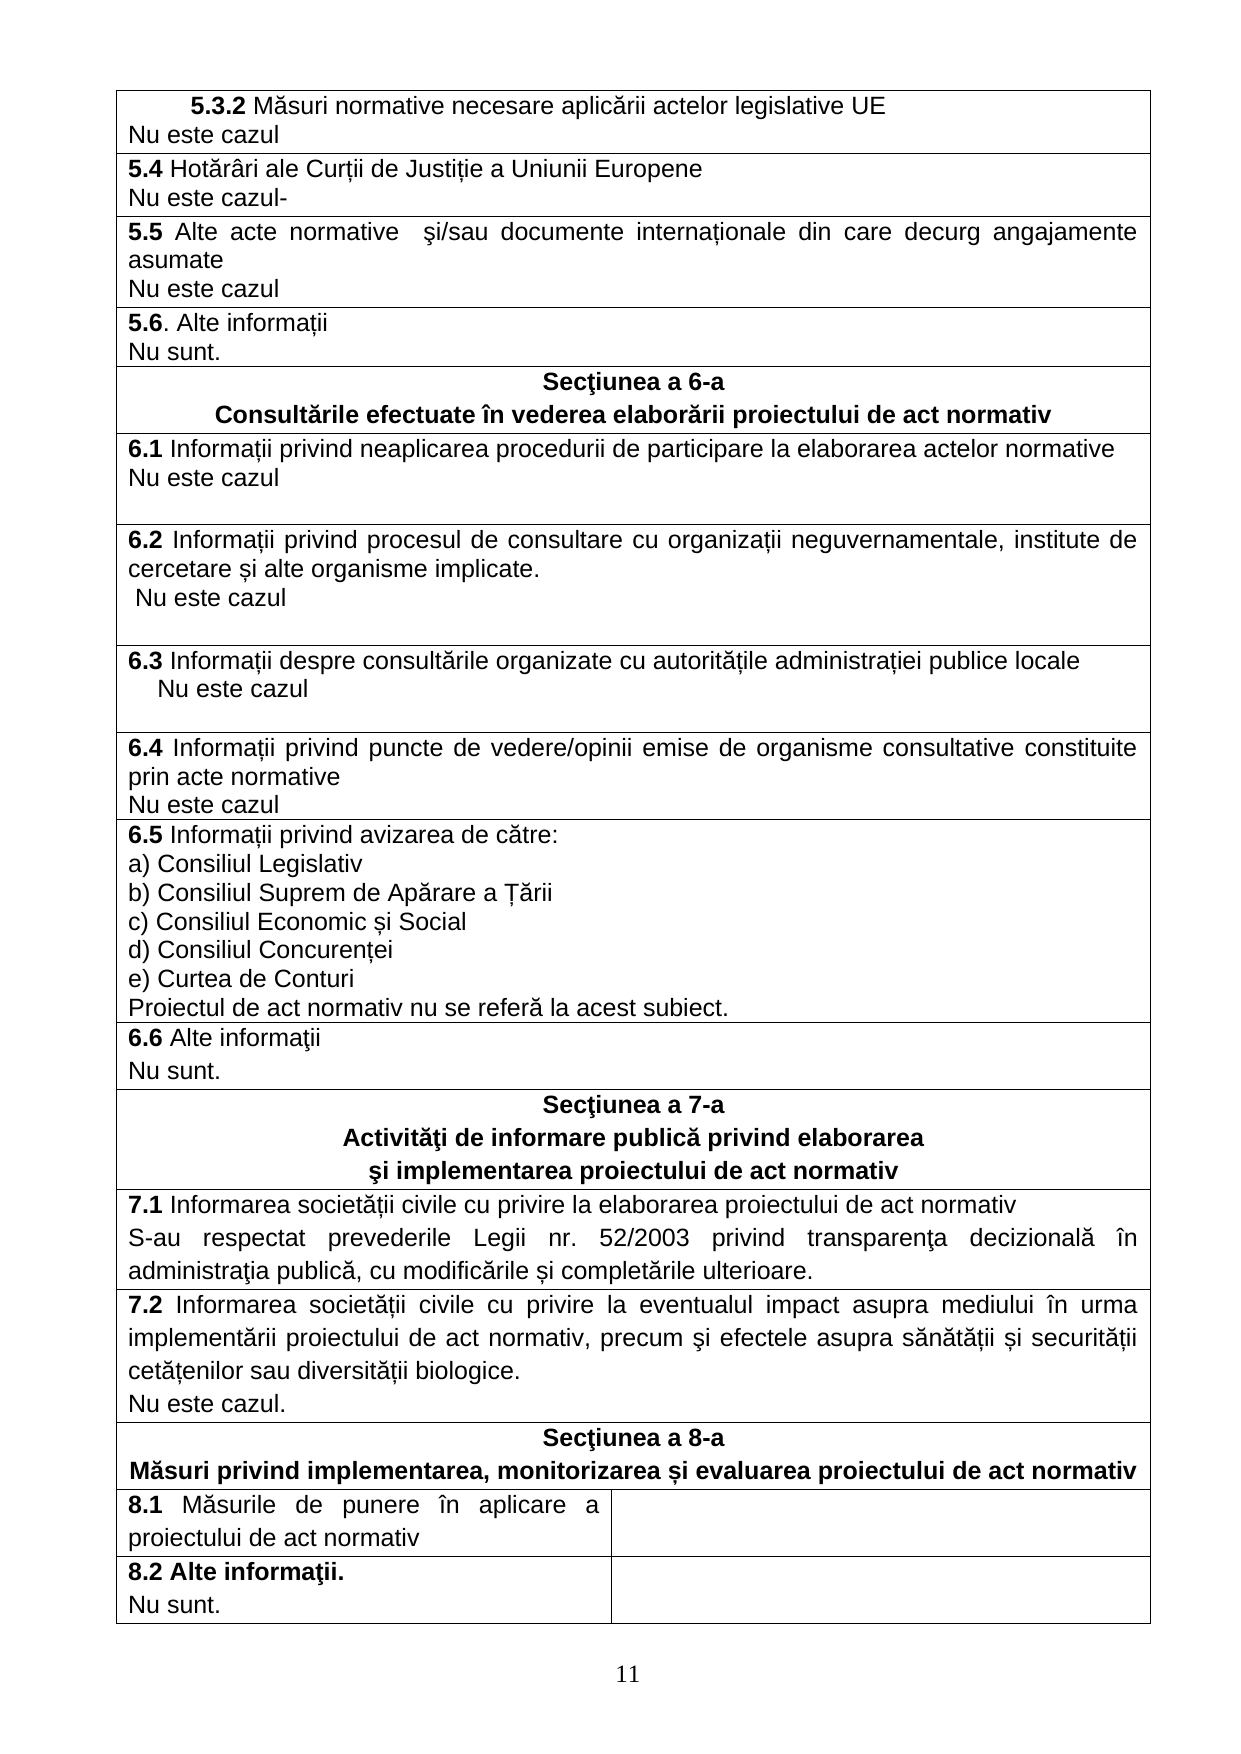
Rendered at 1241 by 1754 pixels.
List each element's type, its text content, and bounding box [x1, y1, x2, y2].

table_cell 6.1 Informații privind neaplicarea procedurii de participare la elaborarea actelor normative Nu este cazul [117, 434, 1150, 524]
table_cell 7.1 Informarea societății civile cu privire la elaborarea proiectului de act normativ S-au respectat prevederile Legii nr. 52/2003 privind transparenţa decizională în administraţia publică, cu modificările și completările ulterioare. [117, 1190, 1150, 1289]
table_cell [612, 1490, 1150, 1556]
table_cell Secţiunea a 6-a Consultările efectuate în vederea elaborării proiectului de act normativ [117, 367, 1150, 433]
table_cell 8.1 Măsurile de punere în aplicare a proiectului de act normativ [117, 1490, 611, 1556]
table_cell 6.6 Alte informaţii Nu sunt. [117, 1023, 1150, 1089]
table_cell 5.6. Alte informații Nu sunt. [117, 308, 1150, 366]
table_cell 5.4 Hotărâri ale Curții de Justiție a Uniunii Europene Nu este cazul- [117, 154, 1150, 216]
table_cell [117, 91, 1150, 153]
table_cell 7.2 Informarea societății civile cu privire la eventualul impact asupra mediului în urma implementării proiectului de act normativ, precum şi efectele asupra sănătății și securității cetățenilor sau diversității biologice. Nu este cazul. [117, 1290, 1150, 1422]
table_cell 5.5 Alte acte normative şi/sau documente internaționale din care decurg angajamente asumate Nu este cazul [117, 217, 1150, 307]
table_cell 6.4 Informații privind puncte de vedere/opinii emise de organisme consultative constituite prin acte normative Nu este cazul [117, 733, 1150, 819]
table_cell Secţiunea a 7-a Activităţi de informare publică privind elaborarea şi implementarea proiectului de act normativ [117, 1090, 1150, 1189]
table_cell 6.5 Informații privind avizarea de către: a) Consiliul Legislativ b) Consiliul Suprem de Apărare a Țării c) Consiliul Economic și Social d) Consiliul Concurenței e) Curtea de Conturi Proiectul de act normativ nu se referă la acest subiect. [117, 820, 1150, 1022]
table_cell 6.3 Informații despre consultările organizate cu autoritățile administrației publice locale Nu este cazul [117, 646, 1150, 732]
table_cell 6.2 Informații privind procesul de consultare cu organizații neguvernamentale, institute de cercetare și alte organisme implicate. Nu este cazul [117, 525, 1150, 645]
table_cell Secţiunea a 8-a Măsuri privind implementarea, monitorizarea și evaluarea proiectului de act normativ [117, 1423, 1150, 1489]
table_cell [612, 1557, 1150, 1623]
table_cell 8.2 Alte informaţii. Nu sunt. [117, 1557, 611, 1623]
